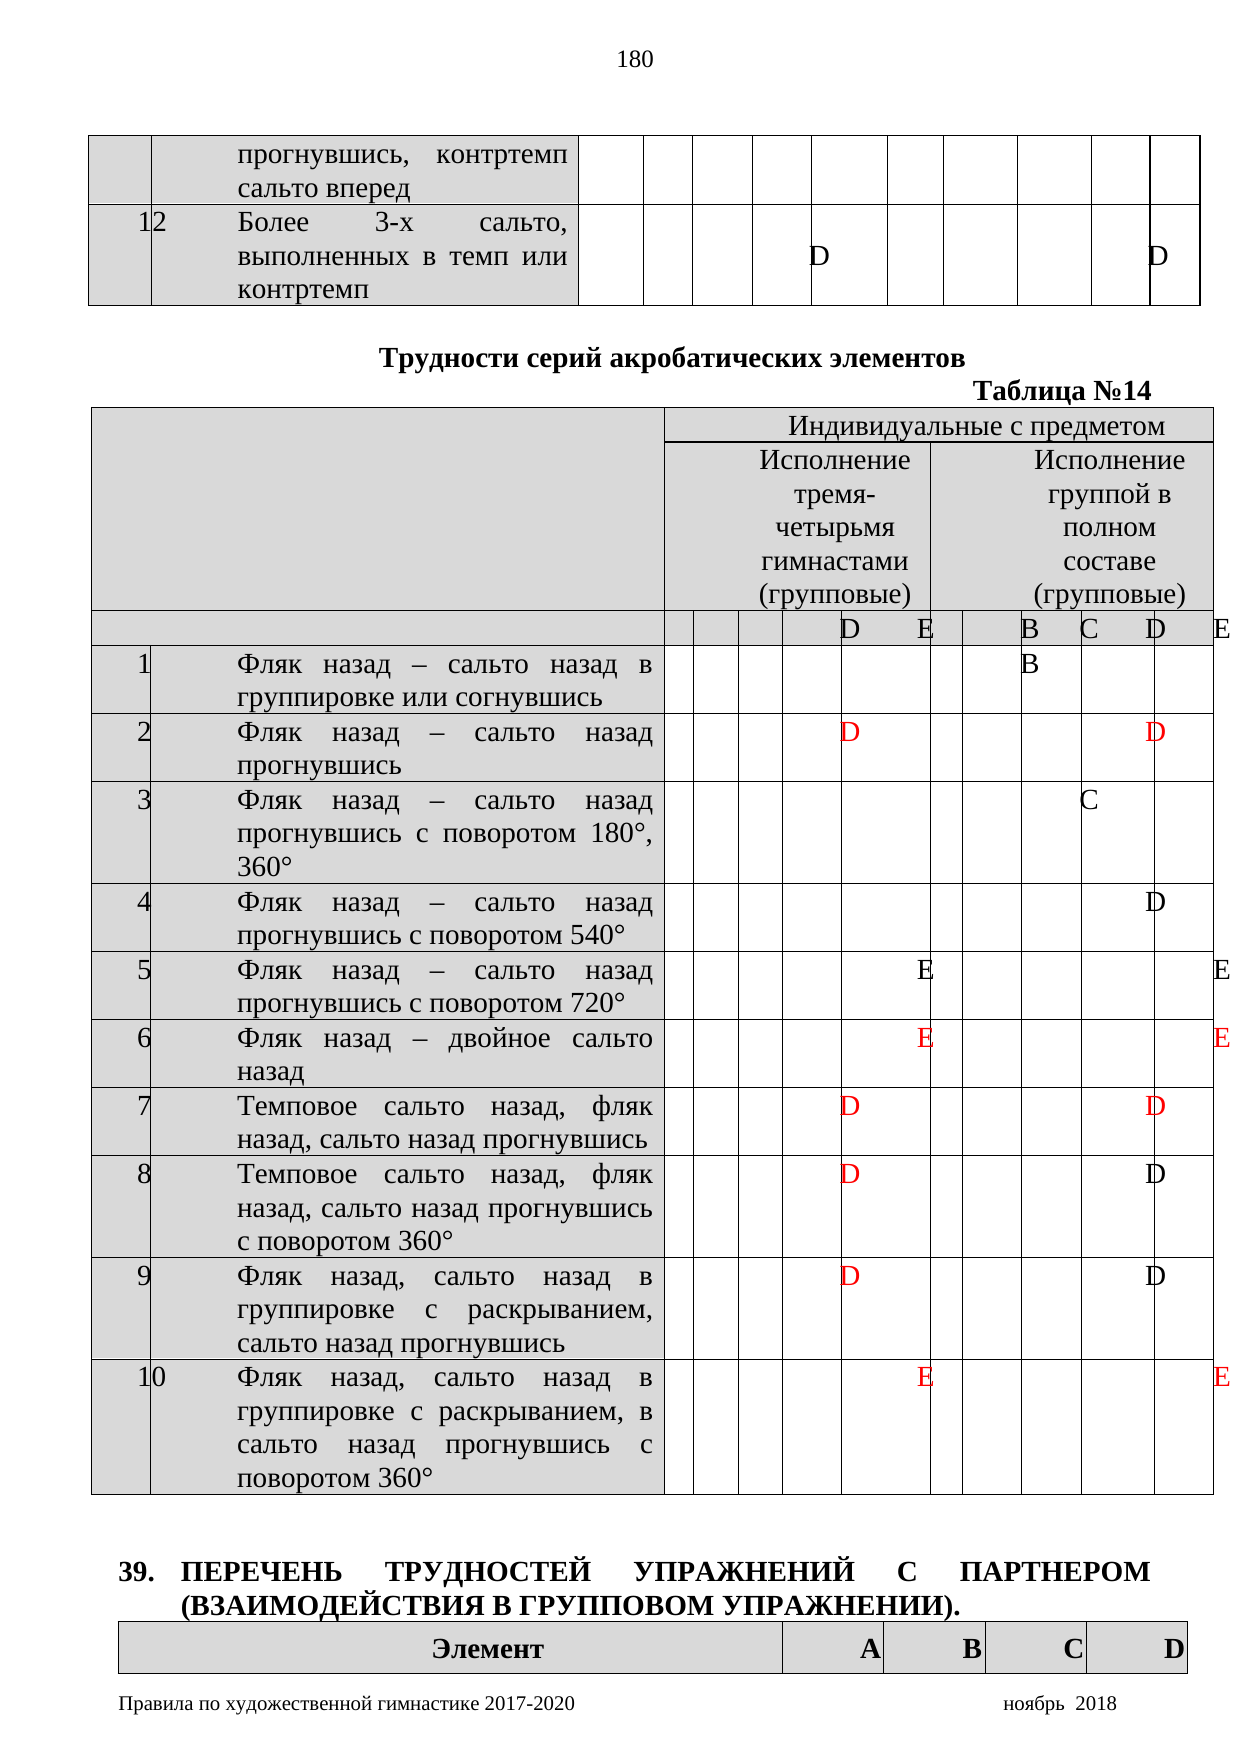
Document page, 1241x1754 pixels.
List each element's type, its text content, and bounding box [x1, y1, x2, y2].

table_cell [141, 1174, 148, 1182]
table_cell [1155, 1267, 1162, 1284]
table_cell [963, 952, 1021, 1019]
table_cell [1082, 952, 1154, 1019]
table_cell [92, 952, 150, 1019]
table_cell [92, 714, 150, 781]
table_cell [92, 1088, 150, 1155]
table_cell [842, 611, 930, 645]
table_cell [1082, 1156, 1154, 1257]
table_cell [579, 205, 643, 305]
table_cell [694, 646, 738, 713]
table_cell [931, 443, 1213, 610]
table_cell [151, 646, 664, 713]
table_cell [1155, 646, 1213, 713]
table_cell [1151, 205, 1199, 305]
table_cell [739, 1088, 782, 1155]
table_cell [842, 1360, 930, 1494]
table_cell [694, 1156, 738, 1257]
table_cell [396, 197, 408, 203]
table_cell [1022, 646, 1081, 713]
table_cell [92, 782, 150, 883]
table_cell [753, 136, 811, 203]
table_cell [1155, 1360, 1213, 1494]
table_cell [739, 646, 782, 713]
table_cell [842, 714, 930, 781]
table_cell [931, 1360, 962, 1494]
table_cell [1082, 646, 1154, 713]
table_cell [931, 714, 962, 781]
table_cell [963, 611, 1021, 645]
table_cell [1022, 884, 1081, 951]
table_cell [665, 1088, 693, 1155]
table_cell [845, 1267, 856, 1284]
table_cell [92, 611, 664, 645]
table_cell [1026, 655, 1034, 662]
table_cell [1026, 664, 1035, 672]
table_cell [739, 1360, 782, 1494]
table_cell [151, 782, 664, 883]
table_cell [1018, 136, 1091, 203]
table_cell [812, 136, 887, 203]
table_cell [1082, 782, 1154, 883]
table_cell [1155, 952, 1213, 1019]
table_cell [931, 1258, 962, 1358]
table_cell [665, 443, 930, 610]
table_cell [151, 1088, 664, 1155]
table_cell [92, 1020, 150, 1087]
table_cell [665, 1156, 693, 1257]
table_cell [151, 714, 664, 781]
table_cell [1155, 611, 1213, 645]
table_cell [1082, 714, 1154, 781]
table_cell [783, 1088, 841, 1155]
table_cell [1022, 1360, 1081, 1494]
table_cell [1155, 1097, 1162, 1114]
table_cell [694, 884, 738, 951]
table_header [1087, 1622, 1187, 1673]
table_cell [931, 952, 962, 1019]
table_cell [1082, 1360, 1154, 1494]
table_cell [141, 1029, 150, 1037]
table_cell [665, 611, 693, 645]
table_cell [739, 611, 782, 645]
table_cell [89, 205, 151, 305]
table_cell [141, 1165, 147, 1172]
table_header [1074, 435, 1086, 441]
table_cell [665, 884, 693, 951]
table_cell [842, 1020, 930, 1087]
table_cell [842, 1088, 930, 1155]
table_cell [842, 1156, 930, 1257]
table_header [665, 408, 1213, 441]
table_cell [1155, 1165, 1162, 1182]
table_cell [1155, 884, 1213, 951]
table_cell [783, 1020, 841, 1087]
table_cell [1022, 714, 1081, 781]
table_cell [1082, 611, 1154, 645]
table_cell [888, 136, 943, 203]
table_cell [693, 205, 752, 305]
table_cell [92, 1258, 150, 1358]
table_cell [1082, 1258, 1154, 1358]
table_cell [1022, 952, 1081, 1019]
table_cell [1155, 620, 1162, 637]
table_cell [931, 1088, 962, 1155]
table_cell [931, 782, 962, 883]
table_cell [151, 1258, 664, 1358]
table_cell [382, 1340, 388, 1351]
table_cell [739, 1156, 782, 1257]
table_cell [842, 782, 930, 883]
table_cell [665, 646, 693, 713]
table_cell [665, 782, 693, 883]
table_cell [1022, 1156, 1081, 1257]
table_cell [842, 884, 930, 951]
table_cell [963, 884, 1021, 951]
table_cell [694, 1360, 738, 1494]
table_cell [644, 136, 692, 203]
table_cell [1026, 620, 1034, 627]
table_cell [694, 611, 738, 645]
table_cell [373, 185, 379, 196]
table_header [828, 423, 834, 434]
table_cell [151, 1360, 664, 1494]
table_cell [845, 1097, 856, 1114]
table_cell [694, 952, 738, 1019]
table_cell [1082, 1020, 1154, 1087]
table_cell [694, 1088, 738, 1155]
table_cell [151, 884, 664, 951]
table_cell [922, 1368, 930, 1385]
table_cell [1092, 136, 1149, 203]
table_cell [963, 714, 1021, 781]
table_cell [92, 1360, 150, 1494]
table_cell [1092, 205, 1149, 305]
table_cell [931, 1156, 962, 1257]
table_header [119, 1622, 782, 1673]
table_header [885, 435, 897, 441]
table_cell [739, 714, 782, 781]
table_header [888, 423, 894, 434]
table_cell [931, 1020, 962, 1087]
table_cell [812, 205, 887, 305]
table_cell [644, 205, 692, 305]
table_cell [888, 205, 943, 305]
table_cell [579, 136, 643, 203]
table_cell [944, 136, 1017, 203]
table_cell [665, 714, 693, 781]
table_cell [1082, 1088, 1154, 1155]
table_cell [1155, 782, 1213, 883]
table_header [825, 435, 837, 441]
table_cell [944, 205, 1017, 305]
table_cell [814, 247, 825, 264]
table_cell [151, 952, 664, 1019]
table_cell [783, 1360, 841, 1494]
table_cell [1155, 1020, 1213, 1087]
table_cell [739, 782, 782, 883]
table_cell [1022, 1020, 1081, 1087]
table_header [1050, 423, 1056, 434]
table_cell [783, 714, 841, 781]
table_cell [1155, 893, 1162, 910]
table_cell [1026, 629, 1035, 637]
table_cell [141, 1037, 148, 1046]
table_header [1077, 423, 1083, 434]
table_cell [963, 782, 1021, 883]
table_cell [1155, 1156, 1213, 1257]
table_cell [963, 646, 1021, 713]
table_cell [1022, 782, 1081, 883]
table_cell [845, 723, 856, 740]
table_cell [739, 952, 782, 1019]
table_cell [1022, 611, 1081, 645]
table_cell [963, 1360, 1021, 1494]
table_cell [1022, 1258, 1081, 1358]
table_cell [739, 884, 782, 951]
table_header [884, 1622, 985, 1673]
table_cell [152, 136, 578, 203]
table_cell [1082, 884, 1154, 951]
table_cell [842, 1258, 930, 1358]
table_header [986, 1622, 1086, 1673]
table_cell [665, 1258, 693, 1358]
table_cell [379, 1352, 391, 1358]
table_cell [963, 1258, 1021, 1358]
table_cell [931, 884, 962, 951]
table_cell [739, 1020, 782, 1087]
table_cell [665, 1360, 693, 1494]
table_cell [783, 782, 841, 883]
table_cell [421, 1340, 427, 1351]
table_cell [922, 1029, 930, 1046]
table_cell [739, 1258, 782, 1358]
list ПЕРЕЧЕНЬ ТРУДНОСТЕЙ УПРАЖНЕНИЙ С ПАРТНЕРОМ (ВЗАИМОДЕЙСТВИЯ В ГРУППОВОМ УПРАЖНЕНИИ). [118, 1554, 1152, 1621]
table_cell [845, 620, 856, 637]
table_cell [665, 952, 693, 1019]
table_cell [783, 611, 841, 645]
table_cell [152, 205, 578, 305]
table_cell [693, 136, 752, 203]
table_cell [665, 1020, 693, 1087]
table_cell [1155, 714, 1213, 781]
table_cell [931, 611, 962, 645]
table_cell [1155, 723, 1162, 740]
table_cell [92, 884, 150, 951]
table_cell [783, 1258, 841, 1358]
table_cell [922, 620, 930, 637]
text Трудности серий акробатических элементов [193, 340, 1152, 373]
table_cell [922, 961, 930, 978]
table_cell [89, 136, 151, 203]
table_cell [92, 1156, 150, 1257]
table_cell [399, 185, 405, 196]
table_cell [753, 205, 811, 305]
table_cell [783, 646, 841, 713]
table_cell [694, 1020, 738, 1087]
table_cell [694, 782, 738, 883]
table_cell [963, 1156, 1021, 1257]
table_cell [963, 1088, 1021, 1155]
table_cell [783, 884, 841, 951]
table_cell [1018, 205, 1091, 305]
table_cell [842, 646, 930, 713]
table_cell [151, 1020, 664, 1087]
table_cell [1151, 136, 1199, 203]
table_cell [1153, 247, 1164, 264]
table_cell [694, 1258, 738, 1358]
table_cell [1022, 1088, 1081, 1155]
text Таблица №14 [193, 373, 1152, 407]
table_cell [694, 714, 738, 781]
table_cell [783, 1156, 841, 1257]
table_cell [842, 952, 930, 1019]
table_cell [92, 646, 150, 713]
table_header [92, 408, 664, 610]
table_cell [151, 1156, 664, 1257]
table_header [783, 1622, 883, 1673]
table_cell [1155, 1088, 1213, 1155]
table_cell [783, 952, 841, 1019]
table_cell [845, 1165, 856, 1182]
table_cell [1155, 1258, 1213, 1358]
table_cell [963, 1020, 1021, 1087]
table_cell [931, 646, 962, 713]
